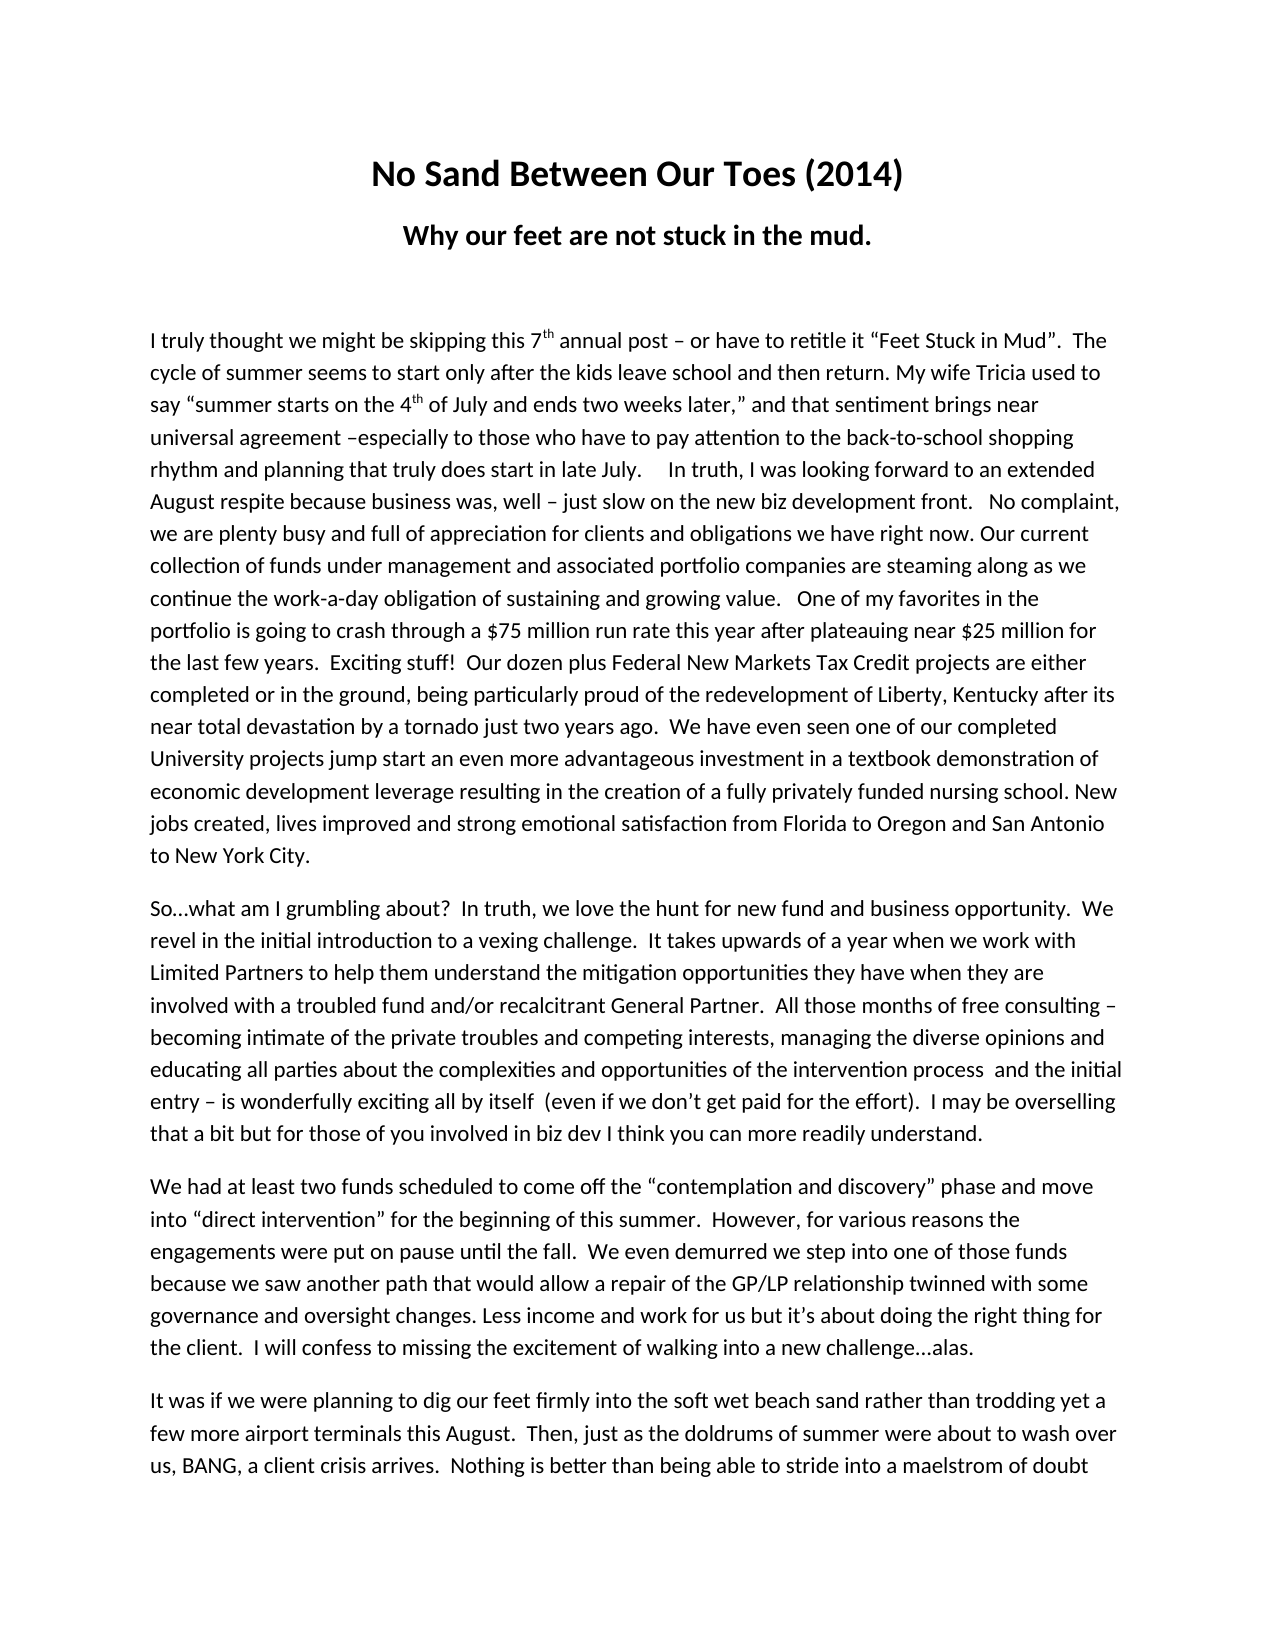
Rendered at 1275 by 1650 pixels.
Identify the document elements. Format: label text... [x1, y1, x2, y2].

text We had at least two funds scheduled to come off the “contemplation and discovery” phase and move into “direct intervention” for the beginning of this summer. However, for various reasons the engagements were put on pause until the fall. We even demurred we step into one of those funds because we saw another path that would allow a repair of the GP/LP relationship twinned with some governance and oversight changes. Less income and work for us but it’s about doing the right thing for the client. I will confess to missing the excitement of walking into a new challenge...alas. [150, 1172, 1125, 1361]
text No Sand Between Our Toes (2014) [150, 150, 1125, 196]
text Why our feet are not stuck in the mud. [150, 217, 1125, 252]
text I truly thought we might be skipping this 7th annual post – or have to retitle it “Feet Stuck in Mud”. The cycle of summer seems to start only after the kids leave school and then return. My wife Tricia used to say “summer starts on the 4th of July and ends two weeks later,” and that sentiment brings near universal agreement –especially to those who have to pay attention to the back-to-school shopping rhythm and planning that truly does start in late July. In truth, I was looking forward to an extended August respite because business was, well – just slow on the new biz development front. No complaint, we are plenty busy and full of appreciation for clients and obligations we have right now. Our current collection of funds under management and associated portfolio companies are steaming along as we continue the work-a-day obligation of sustaining and growing value. One of my favorites in the portfolio is going to crash through a $75 million run rate this year after plateauing near $25 million for the last few years. Exciting stuff! Our dozen plus Federal New Markets Tax Credit projects are either completed or in the ground, being particularly proud of the redevelopment of Liberty, Kentucky after its near total devastation by a tornado just two years ago. We have even seen one of our completed University projects jump start an even more advantageous investment in a textbook demonstration of economic development leverage resulting in the creation of a fully privately funded nursing school. New jobs created, lives improved and strong emotional satisfaction from Florida to Oregon and San Antonio to New York City. [150, 326, 1125, 869]
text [150, 1386, 1125, 1479]
text So…what am I grumbling about? In truth, we love the hunt for new fund and business opportunity. We revel in the initial introduction to a vexing challenge. It takes upwards of a year when we work with Limited Partners to help them understand the mitigation opportunities they have when they are involved with a troubled fund and/or recalcitrant General Partner. All those months of free consulting – becoming intimate of the private troubles and competing interests, managing the diverse opinions and educating all parties about the complexities and opportunities of the intervention process and the initial entry – is wonderfully exciting all by itself (even if we don’t get paid for the effort). I may be overselling that a bit but for those of you involved in biz dev I think you can more readily understand. [150, 894, 1125, 1147]
